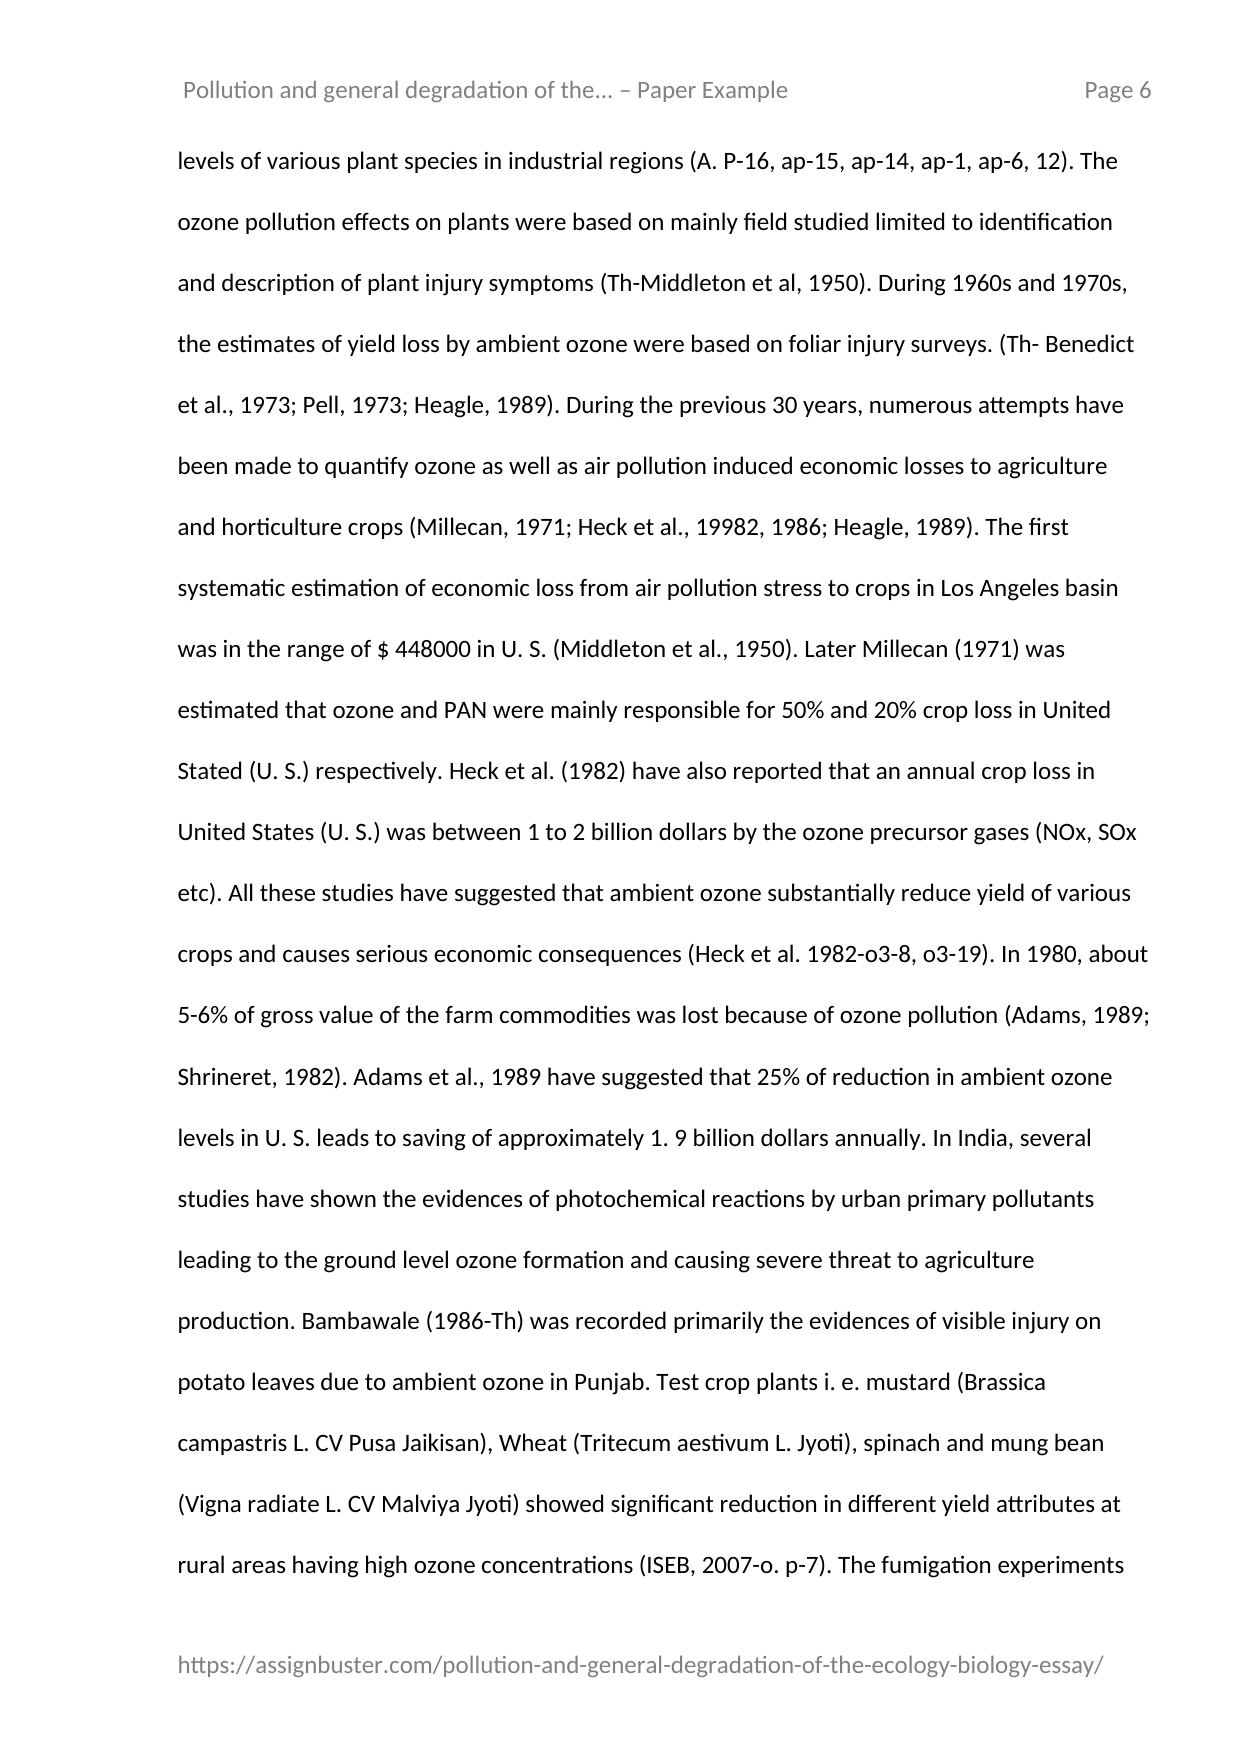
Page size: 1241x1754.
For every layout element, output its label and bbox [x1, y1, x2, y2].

text [177, 145, 1152, 1579]
